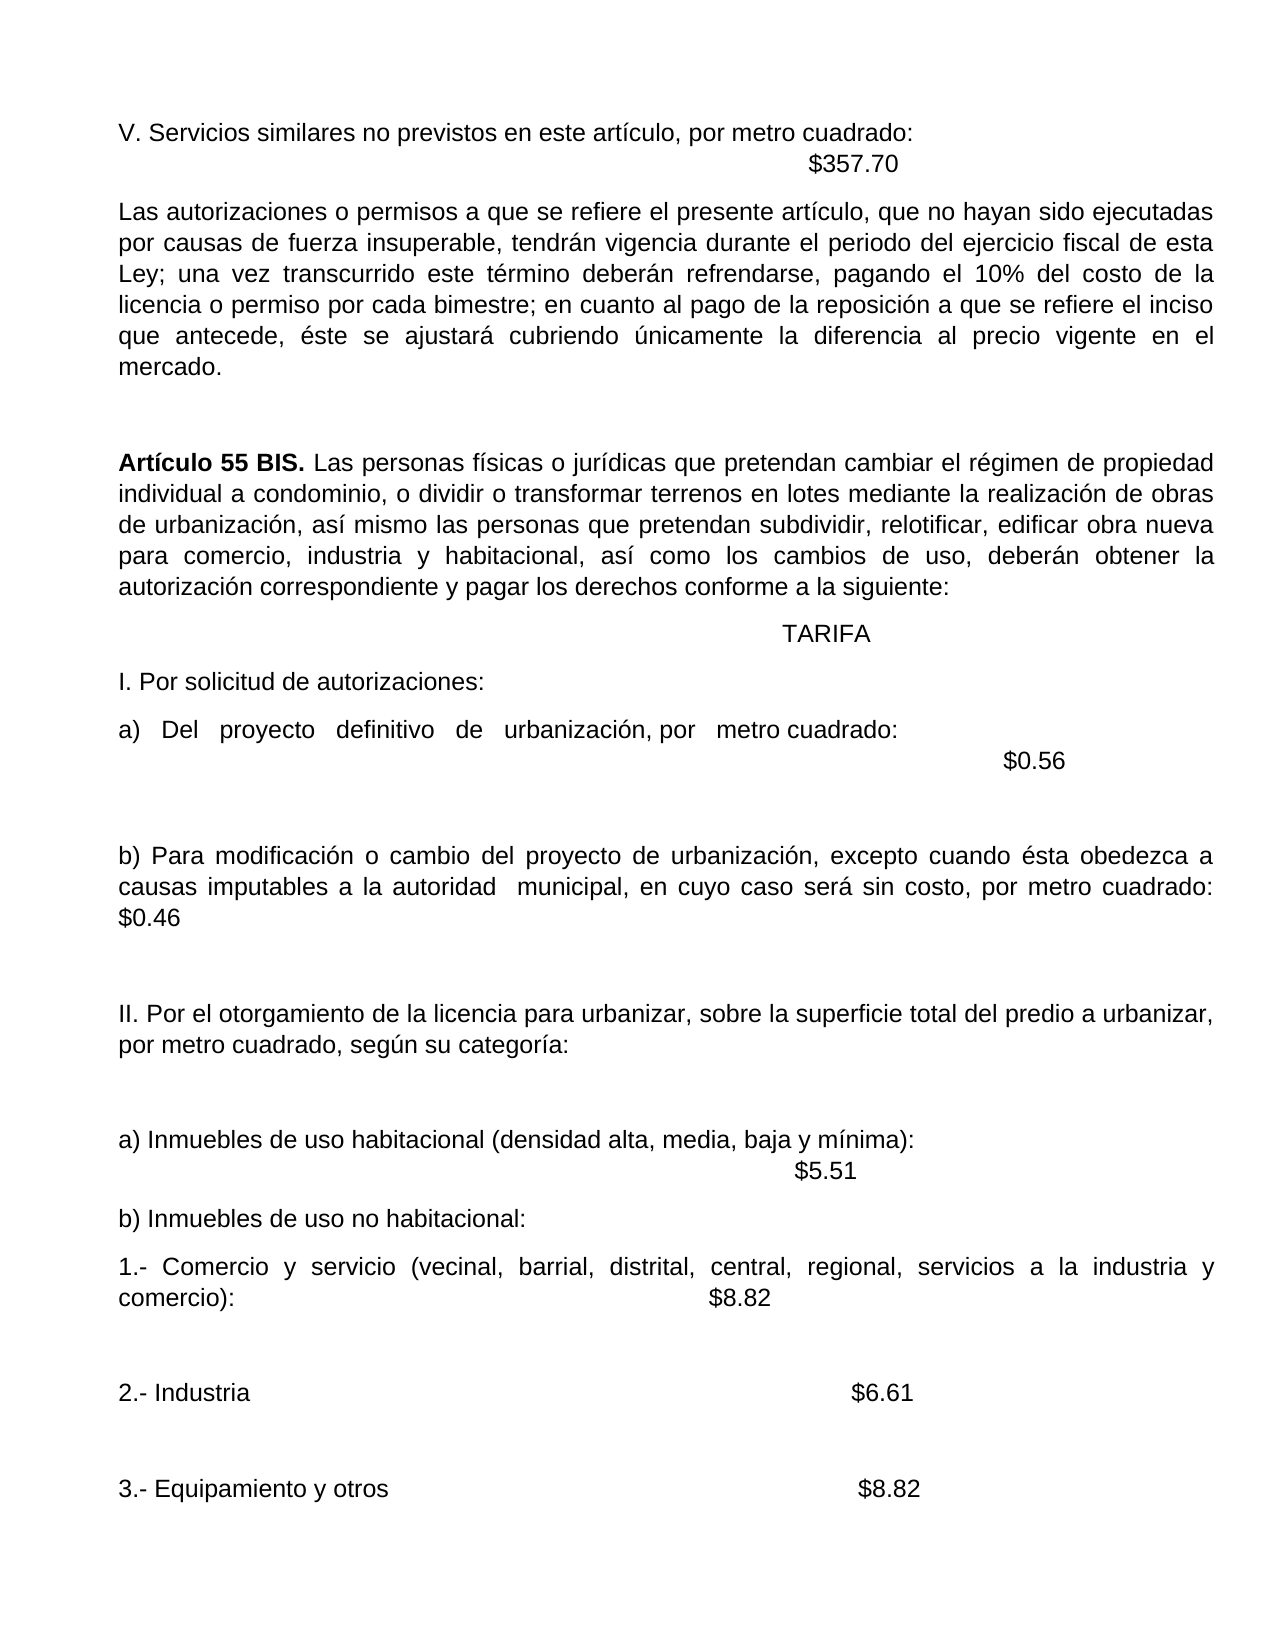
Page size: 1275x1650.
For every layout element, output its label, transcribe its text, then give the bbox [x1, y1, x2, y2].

text b) Inmuebles de uso no habitacional: [118, 1204, 1216, 1233]
text I. Por solicitud de autorizaciones: [118, 667, 1216, 696]
text Artículo 55 BIS. Las personas físicas o jurídicas que pretendan cambiar el régimen de propiedad individual a condominio, o dividir o transformar terrenos en lotes mediante la realización de obras de urbanización, así mismo las personas que pretendan subdividir, relotificar, edificar obra nueva para comercio, industria y habitacional, así como los cambios de uso, deberán obtener la autorización correspondiente y pagar los derechos conforme a la siguiente: [118, 447, 1216, 600]
text 2.- Industria $6.61 [118, 1378, 1216, 1407]
text 1.- Comercio y servicio (vecinal, barrial, distrital, central, regional, servicios a la industria y comercio): $8.82 [118, 1252, 1216, 1311]
text a) Inmuebles de uso habitacional (densidad alta, media, baja y mínima): $5.51 [118, 1125, 1216, 1185]
text b) Para modificación o cambio del proyecto de urbanización, excepto cuando ésta obedezca a causas imputables a la autoridad municipal, en cuyo caso será sin costo, por metro cuadrado: $0.46 [118, 841, 1216, 932]
text V. Servicios similares no previstos en este artículo, por metro cuadrado: $357.70 [118, 118, 1216, 178]
text Las autorizaciones o permisos a que se refiere el presente artículo, que no hayan sido ejecutadas por causas de fuerza insuperable, tendrán vigencia durante el periodo del ejercicio fiscal de esta Ley; una vez transcurrido este término deberán refrendarse, pagando el 10% del costo de la licencia o permiso por cada bimestre; en cuanto al pago de la reposición a que se refiere el inciso que antecede, éste se ajustará cubriendo únicamente la diferencia al precio vigente en el mercado. [118, 197, 1216, 381]
text II. Por el otorgamiento de la licencia para urbanizar, sobre la superficie total del predio a urbanizar, por metro cuadrado, según su categoría: [118, 999, 1216, 1058]
text a) Del proyecto definitivo de urbanización, por metro cuadrado: $0.56 [118, 715, 1216, 774]
text 3.- Equipamiento y otros $8.82 [118, 1473, 1216, 1502]
text TARIFA [708, 619, 1216, 648]
